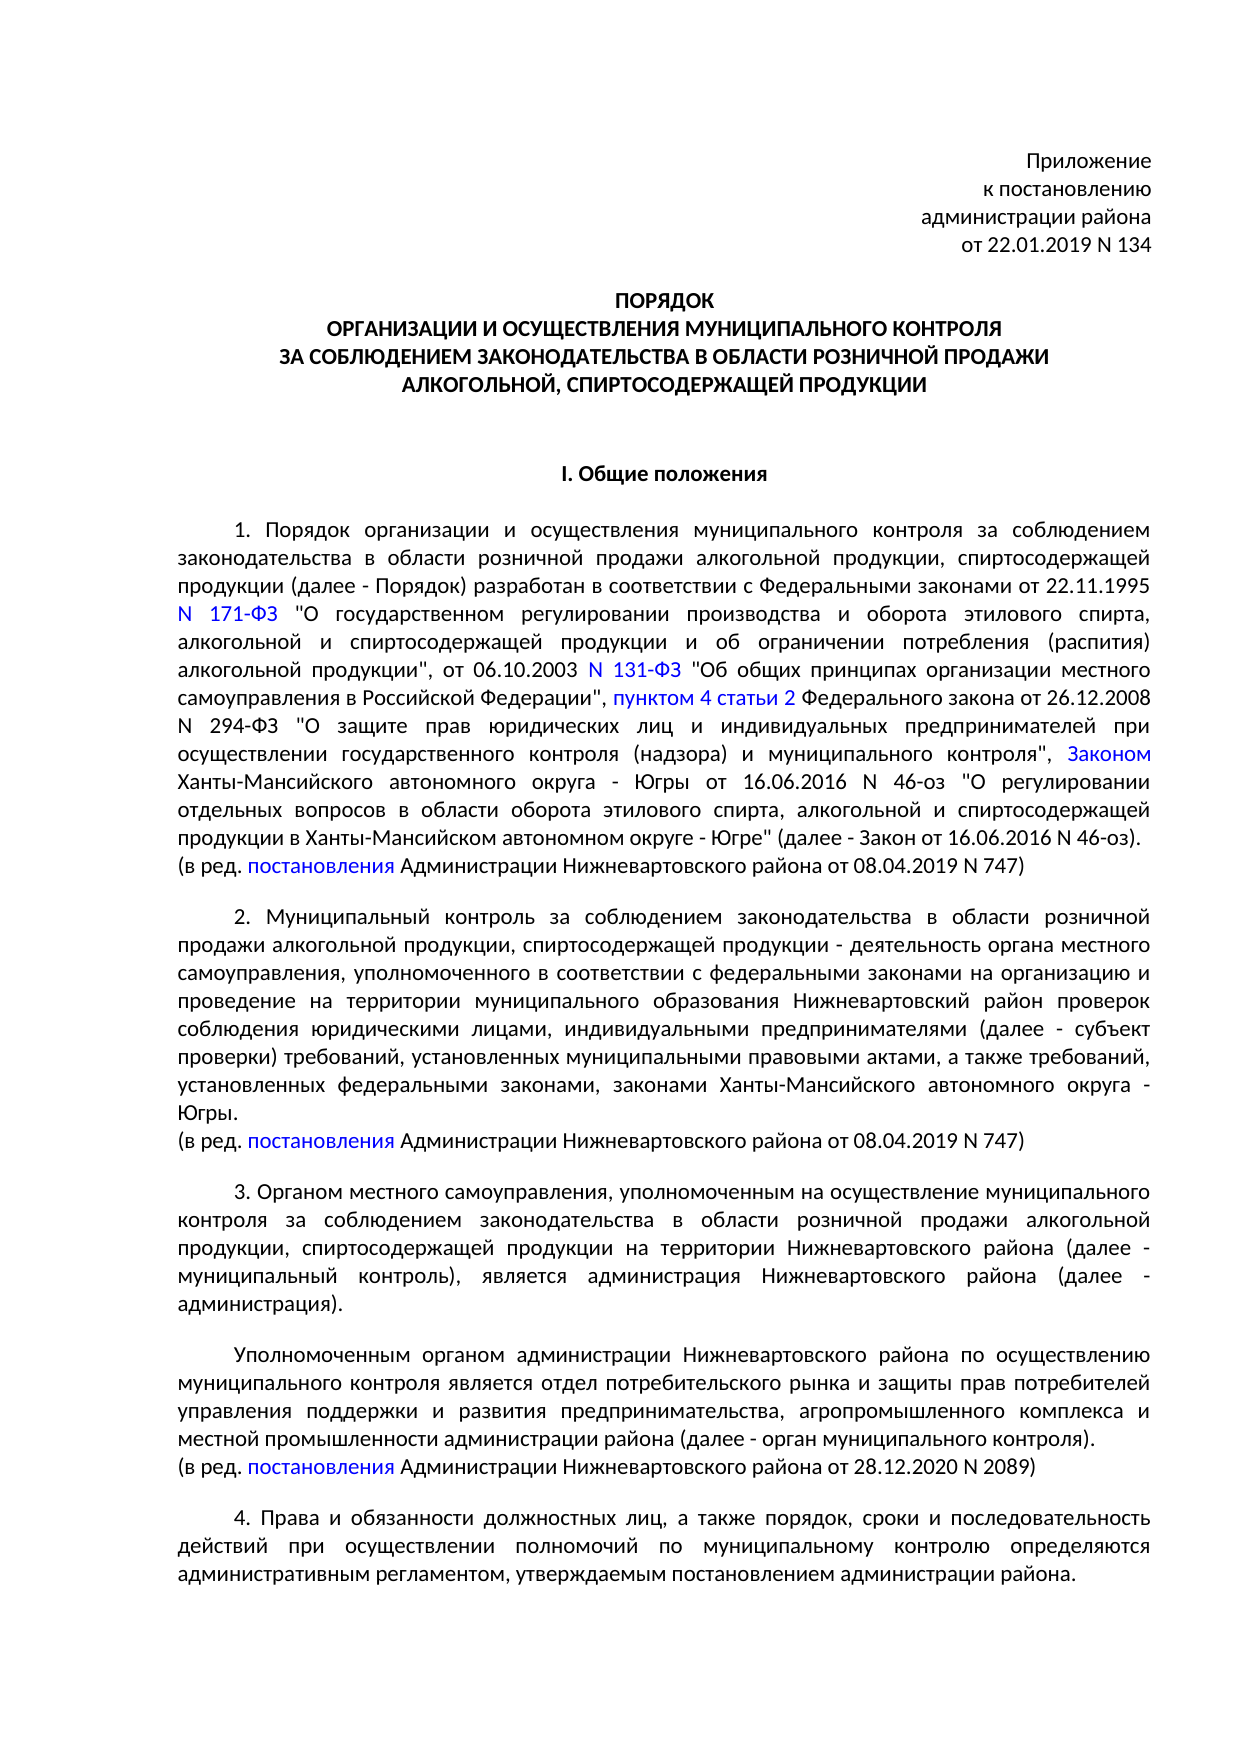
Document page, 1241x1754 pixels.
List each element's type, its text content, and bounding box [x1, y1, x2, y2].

text 4. Права и обязанности должностных лиц, а также порядок, сроки и последовательность действий при осуществлении полномочий по муниципальному контролю определяются административным регламентом, утверждаемым постановлением администрации района. [177, 1503, 1152, 1587]
text (в ред. постановления Администрации Нижневартовского района от 08.04.2019 N 747) [177, 851, 1152, 879]
text (в ред. постановления Администрации Нижневартовского района от 08.04.2019 N 747) [177, 1126, 1152, 1154]
text к постановлению [177, 174, 1152, 202]
title ПОРЯДОК [177, 286, 1152, 314]
title ЗА СОБЛЮДЕНИЕМ ЗАКОНОДАТЕЛЬСТВА В ОБЛАСТИ РОЗНИЧНОЙ ПРОДАЖИ [177, 342, 1152, 370]
text от 22.01.2019 N 134 [177, 230, 1152, 258]
text Уполномоченным органом администрации Нижневартовского района по осуществлению муниципального контроля является отдел потребительского рынка и защиты прав потребителей управления поддержки и развития предпринимательства, агропромышленного комплекса и местной промышленности администрации района (далее - орган муниципального контроля). [177, 1340, 1152, 1452]
text Приложение [177, 146, 1152, 174]
title ОРГАНИЗАЦИИ И ОСУЩЕСТВЛЕНИЯ МУНИЦИПАЛЬНОГО КОНТРОЛЯ [177, 314, 1152, 342]
title I. Общие положения [177, 459, 1152, 487]
title АЛКОГОЛЬНОЙ, СПИРТОСОДЕРЖАЩЕЙ ПРОДУКЦИИ [177, 370, 1152, 398]
text 3. Органом местного самоуправления, уполномоченным на осуществление муниципального контроля за соблюдением законодательства в области розничной продажи алкогольной продукции, спиртосодержащей продукции на территории Нижневартовского района (далее - муниципальный контроль), является администрация Нижневартовского района (далее - администрация). [177, 1177, 1152, 1317]
text (в ред. постановления Администрации Нижневартовского района от 28.12.2020 N 2089) [177, 1452, 1152, 1480]
text 2. Муниципальный контроль за соблюдением законодательства в области розничной продажи алкогольной продукции, спиртосодержащей продукции - деятельность органа местного самоуправления, уполномоченного в соответствии с федеральными законами на организацию и проведение на территории муниципального образования Нижневартовский район проверок соблюдения юридическими лицами, индивидуальными предпринимателями (далее - субъект проверки) требований, установленных муниципальными правовыми актами, а также требований, установленных федеральными законами, законами Ханты-Мансийского автономного округа - Югры. [177, 902, 1152, 1126]
text администрации района [177, 202, 1152, 230]
text 1. Порядок организации и осуществления муниципального контроля за соблюдением законодательства в области розничной продажи алкогольной продукции, спиртосодержащей продукции (далее - Порядок) разработан в соответствии с Федеральными законами от 22.11.1995 N 171-ФЗ "О государственном регулировании производства и оборота этилового спирта, алкогольной и спиртосодержащей продукции и об ограничении потребления (распития) алкогольной продукции", от 06.10.2003 N 131-ФЗ "Об общих принципах организации местного самоуправления в Российской Федерации", пунктом 4 статьи 2 Федерального закона от 26.12.2008 N 294-ФЗ "О защите прав юридических лиц и индивидуальных предпринимателей при осуществлении государственного контроля (надзора) и муниципального контроля", Законом Ханты-Мансийского автономного округа - Югры от 16.06.2016 N 46-оз "О регулировании отдельных вопросов в области оборота этилового спирта, алкогольной и спиртосодержащей продукции в Ханты-Мансийском автономном округе - Югре" (далее - Закон от 16.06.2016 N 46-оз). [177, 515, 1152, 851]
